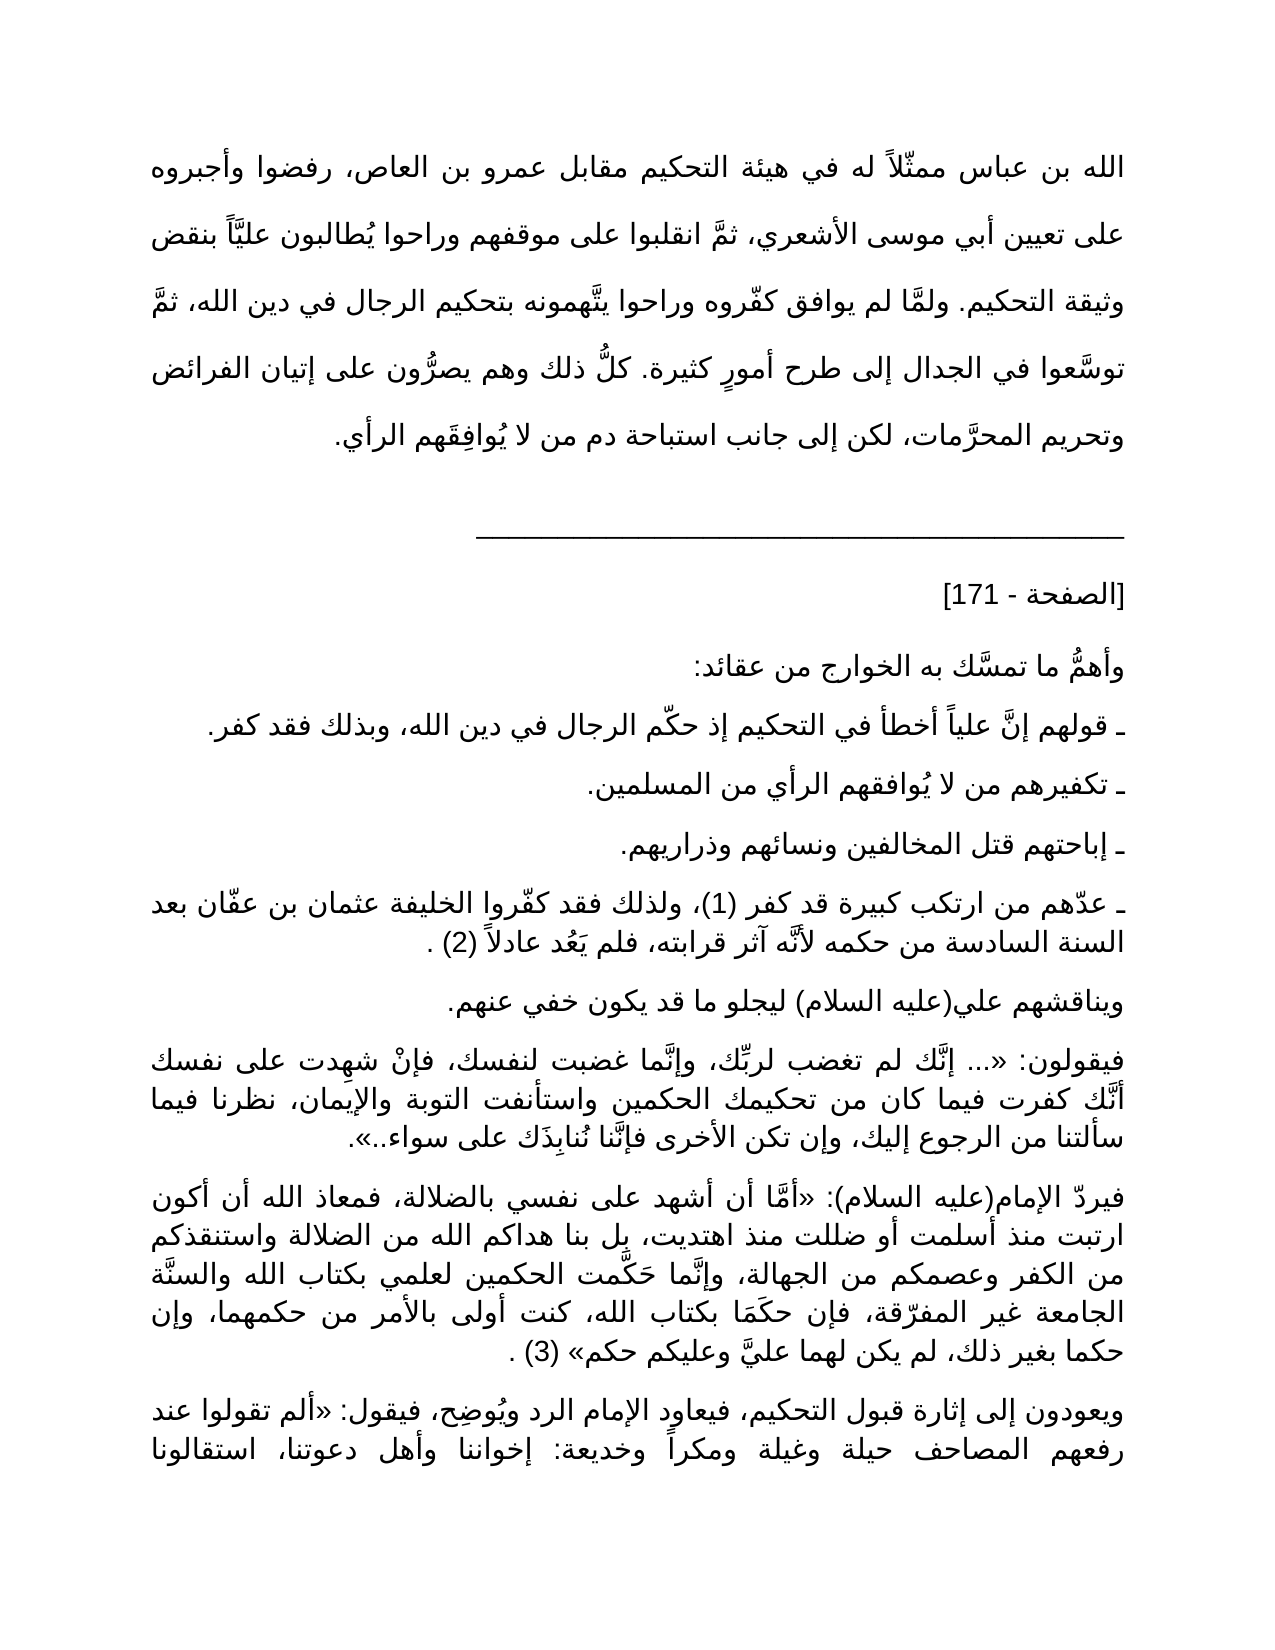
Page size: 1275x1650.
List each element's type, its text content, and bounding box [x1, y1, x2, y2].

text ـ تكفيرهم من لا يُوافقهم الرأي من المسلمين. [150, 767, 1125, 801]
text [150, 1393, 1125, 1465]
text ـ قولهم إنَّ علياً أخطأ في التحكيم إذ حكّم الرجال في دين الله، وبذلك فقد كفر. [150, 708, 1125, 741]
text فيردّ الإمام(عليه ‏السلام): «أمَّا أن أشهد على نفسي بالضلالة، فمعاذ الله أن أكون ارتبت منذ أسلمت أو ضللت منذ اهتديت، بل بنا هداكم الله من الضلالة واستنقذكم من الكفر وعصمكم من الجهالة، وإنَّما حَكَّمت الحكمين لعلمي بكتاب الله والسنَّة الجامعة غير المفرّقة، فإن حكَمَا بكتاب الله، كنت أولى بالأمر من حكمهما، وإن حكما بغير ذلك، لم يكن لهما عليَّ وعليكم حكم» (3) . [150, 1180, 1125, 1367]
text فيقولون: «... إنَّك لم تغضب لربِّك، وإنَّما غضبت لنفسك، فإنْ شهِدت على نفسك أنَّك كفرت فيما كان من تحكيمك الحكمين واستأنفت التوبة والإيمان، نظرنا فيما سألتنا من الرجوع إليك، وإن تكن الأخرى فإنَّنا نُنابِذَك على سواء..». [150, 1043, 1125, 1154]
text ________________________________________ [150, 506, 1125, 540]
text وأهمُّ ما تمسَّك به الخوارج من عقائد: [150, 648, 1125, 682]
text ـ عدّهم من ارتكب كبيرة قد كفر (1)، ولذلك فقد كفّروا الخليفة عثمان بن عفّان بعد السنة السادسة من حكمه لأنَّه آثر قرابته، فلم يَعُد عادلاً (2) . [150, 886, 1125, 958]
text [الصفحة - 171] [150, 577, 1125, 611]
text ـ إباحتهم قتل المخالفين ونسائهم وذراريهم. [150, 827, 1125, 860]
text ويناقشهم علي(عليه ‏السلام) ليجلو ما قد يكون خفي عنهم. [150, 984, 1125, 1017]
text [150, 150, 1125, 452]
